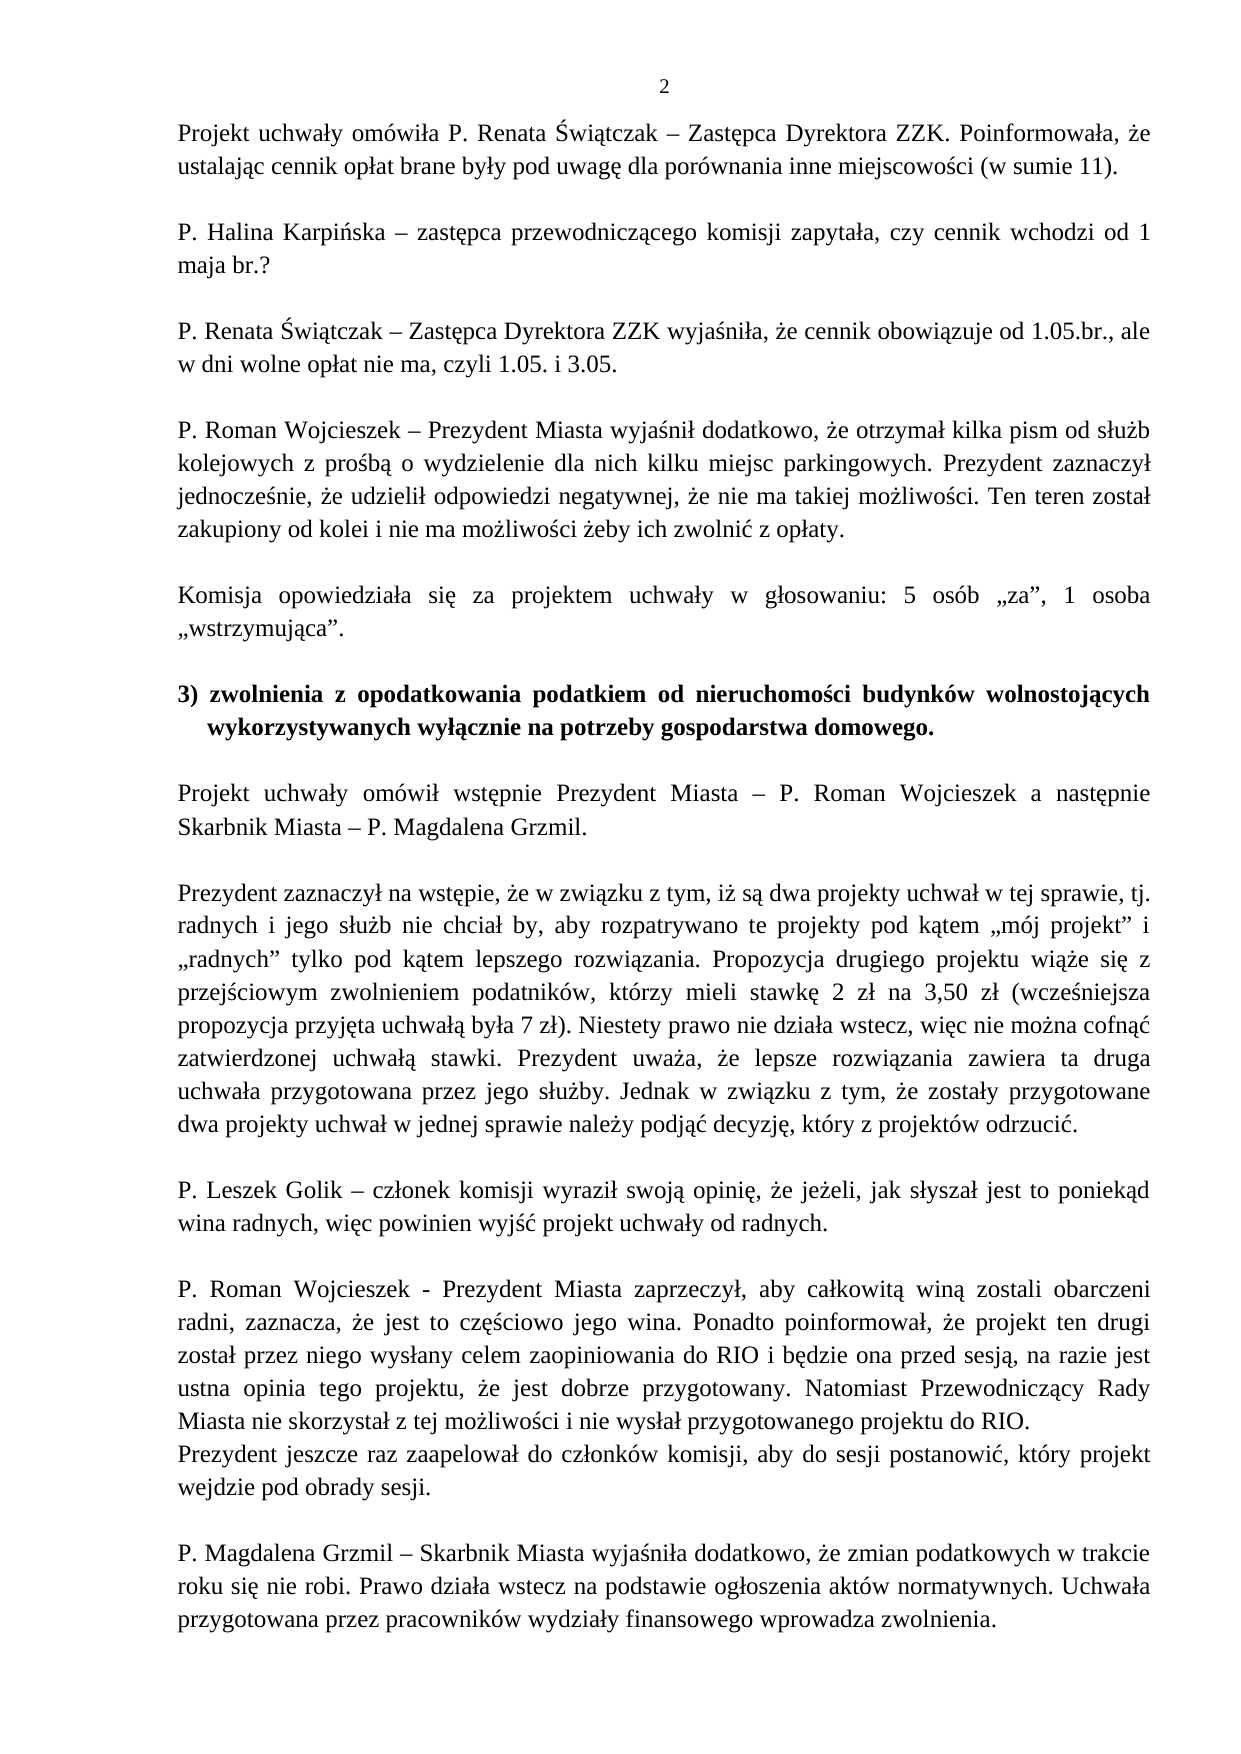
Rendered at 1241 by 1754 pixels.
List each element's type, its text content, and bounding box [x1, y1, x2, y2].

text P. Leszek Golik – członek komisji wyraził swoją opinię, że jeżeli, jak słyszał jest to poniekąd wina radnych, więc powinien wyjść projekt uchwały od radnych. [177, 1175, 1152, 1237]
text P. Halina Karpińska – zastępca przewodniczącego komisji zapytała, czy cennik wchodzi od 1 maja br.? [177, 217, 1152, 279]
text Komisja opowiedziała się za projektem uchwały w głosowaniu: 5 osób „za”, 1 osoba „wstrzymująca”. [177, 580, 1152, 642]
text Projekt uchwały omówiła P. Renata Świątczak – Zastępca Dyrektora ZZK. Poinformowała, że ustalając cennik opłat brane były pod uwagę dla porównania inne miejscowości (w sumie 11). [177, 118, 1152, 180]
text Prezydent zaznaczył na wstępie, że w związku z tym, iż są dwa projekty uchwał w tej sprawie, tj. radnych i jego służb nie chciał by, aby rozpatrywano te projekty pod kątem „mój projekt” i „radnych” tylko pod kątem lepszego rozwiązania. Propozycja drugiego projektu wiąże się z przejściowym zwolnieniem podatników, którzy mieli stawkę 2 zł na 3,50 zł (wcześniejsza propozycja przyjęta uchwałą była 7 zł). Niestety prawo nie działa wstecz, więc nie można cofnąć zatwierdzonej uchwałą stawki. Prezydent uważa, że lepsze rozwiązania zawiera ta druga uchwała przygotowana przez jego służby. Jednak w związku z tym, że zostały przygotowane dwa projekty uchwał w jednej sprawie należy podjąć decyzję, który z projektów odrzucić. [177, 878, 1152, 1137]
text Prezydent jeszcze raz zaapelował do członków komisji, aby do sesji postanowić, który projekt wejdzie pod obrady sesji. [177, 1439, 1152, 1501]
text 3) zwolnienia z opodatkowania podatkiem od nieruchomości budynków wolnostojących wykorzystywanych wyłącznie na potrzeby gospodarstwa domowego. [177, 679, 1152, 741]
text P. Roman Wojcieszek - Prezydent Miasta zaprzeczył, aby całkowitą winą zostali obarczeni radni, zaznacza, że jest to częściowo jego wina. Ponadto poinformował, że projekt ten drugi został przez niego wysłany celem zaopiniowania do RIO i będzie ona przed sesją, na razie jest ustna opinia tego projektu, że jest dobrze przygotowany. Natomiast Przewodniczący Rady Miasta nie skorzystał z tej możliwości i nie wysłał przygotowanego projektu do RIO. [177, 1274, 1152, 1435]
text P. Renata Świątczak – Zastępca Dyrektora ZZK wyjaśniła, że cennik obowiązuje od 1.05.br., ale w dni wolne opłat nie ma, czyli 1.05. i 3.05. [177, 316, 1152, 378]
text P. Roman Wojcieszek – Prezydent Miasta wyjaśnił dodatkowo, że otrzymał kilka pism od służb kolejowych z prośbą o wydzielenie dla nich kilku miejsc parkingowych. Prezydent zaznaczył jednocześnie, że udzielił odpowiedzi negatywnej, że nie ma takiej możliwości. Ten teren został zakupiony od kolei i nie ma możliwości żeby ich zwolnić z opłaty. [177, 415, 1152, 543]
text P. Magdalena Grzmil – Skarbnik Miasta wyjaśniła dodatkowo, że zmian podatkowych w trakcie roku się nie robi. Prawo działa wstecz na podstawie ogłoszenia aktów normatywnych. Uchwała przygotowana przez pracowników wydziały finansowego wprowadza zwolnienia. [177, 1538, 1152, 1633]
text Projekt uchwały omówił wstępnie Prezydent Miasta – P. Roman Wojcieszek a następnie Skarbnik Miasta – P. Magdalena Grzmil. [177, 778, 1152, 840]
